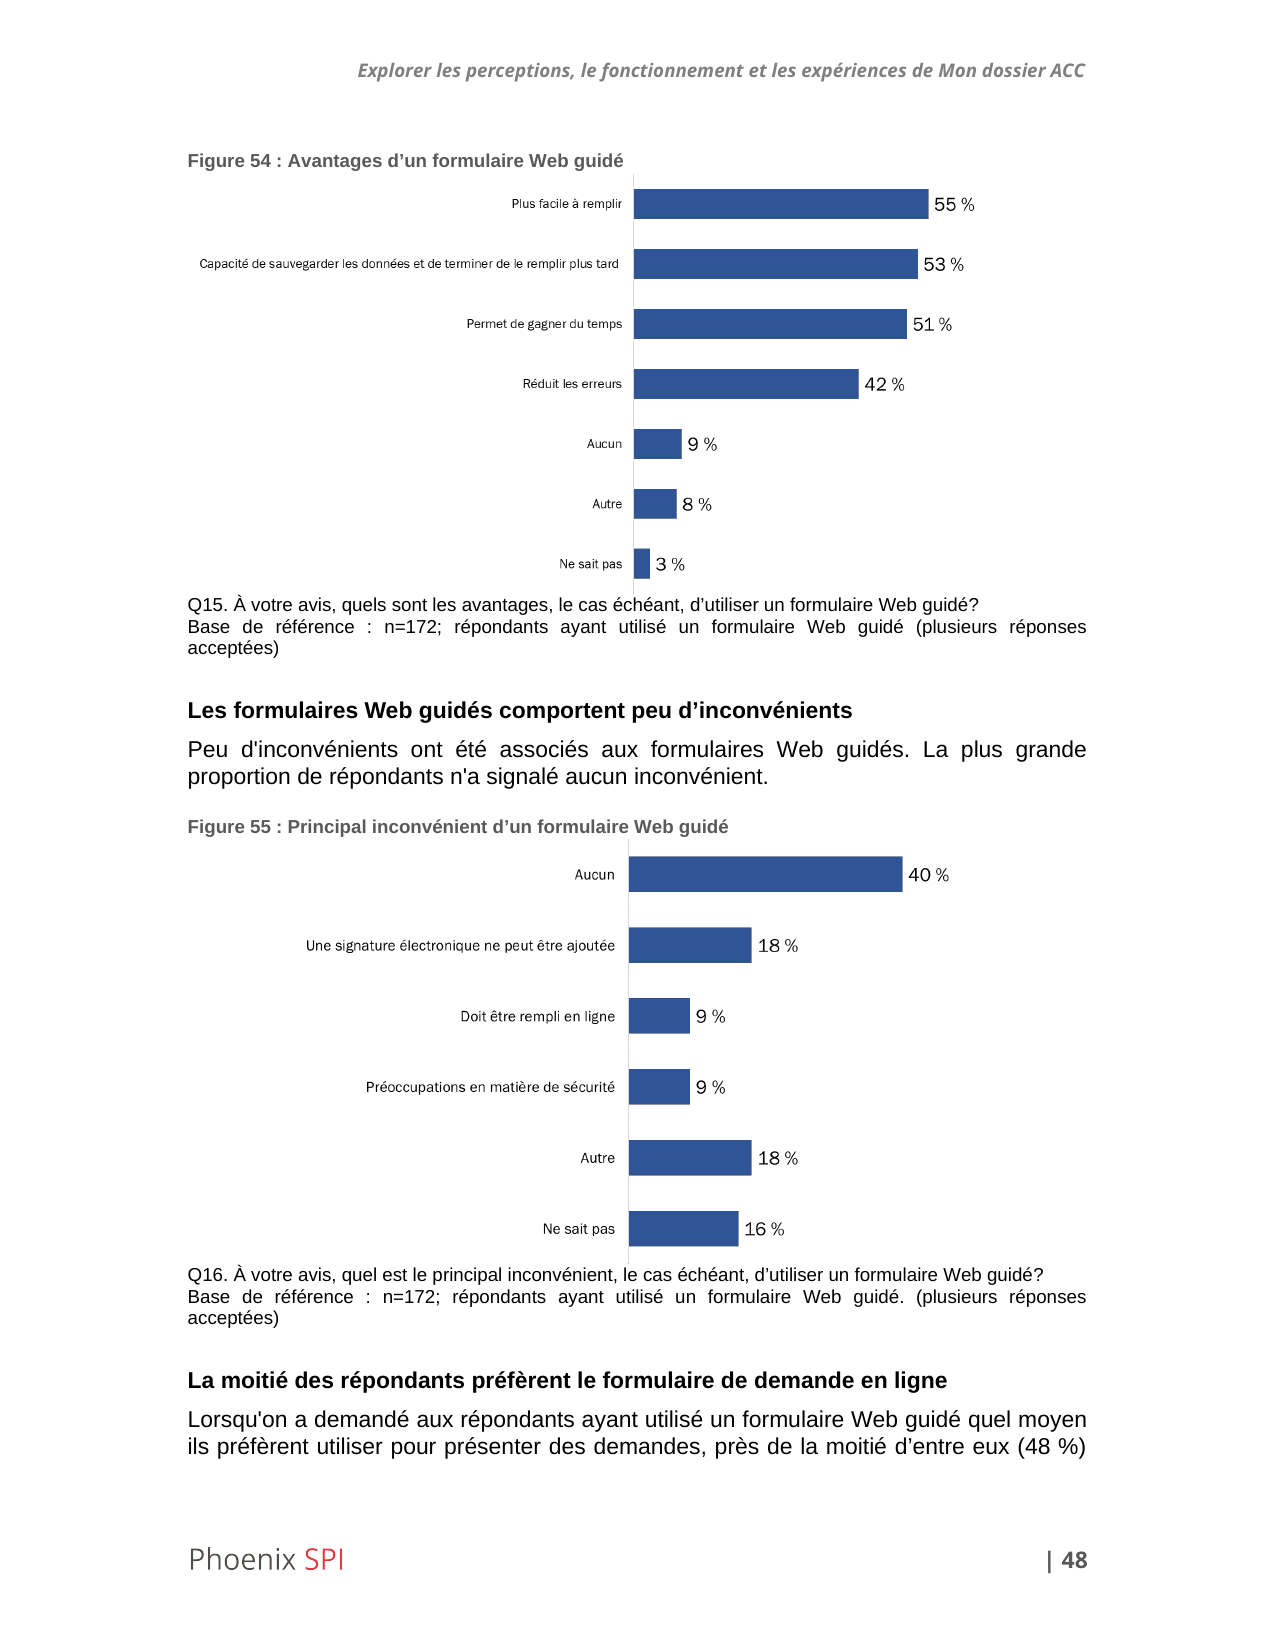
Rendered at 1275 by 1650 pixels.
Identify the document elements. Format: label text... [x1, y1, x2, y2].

text Q15. À votre avis, quels sont les avantages, le cas échéant, d’utiliser un formulaire Web guidé? [187, 594, 1087, 616]
text Peu d'inconvénients ont été associés aux formulaires Web guidés. La plus grande proportion de répondants n'a signalé aucun inconvénient. [187, 736, 1087, 789]
picture [188, 1545, 345, 1578]
picture [304, 837, 971, 1264]
text Base de référence : n=172; répondants ayant utilisé un formulaire Web guidé. (plusieurs réponses acceptées) [187, 1285, 1087, 1328]
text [187, 1406, 1087, 1459]
text Figure 55 : Principal inconvénient d’un formulaire Web guidé [187, 815, 1087, 837]
text Q16. À votre avis, quel est le principal inconvénient, le cas échéant, d’utiliser un formulaire Web guidé? [187, 1264, 1087, 1285]
text Base de référence : n=172; répondants ayant utilisé un formulaire Web guidé (plusieurs réponses acceptées) [187, 616, 1087, 659]
picture [187, 171, 984, 594]
title La moitié des répondants préfèrent le formulaire de demande en ligne [187, 1367, 1087, 1394]
text Figure 54 : Avantages d’un formulaire Web guidé [187, 150, 1087, 172]
title Les formulaires Web guidés comportent peu d’inconvénients [187, 697, 1087, 724]
